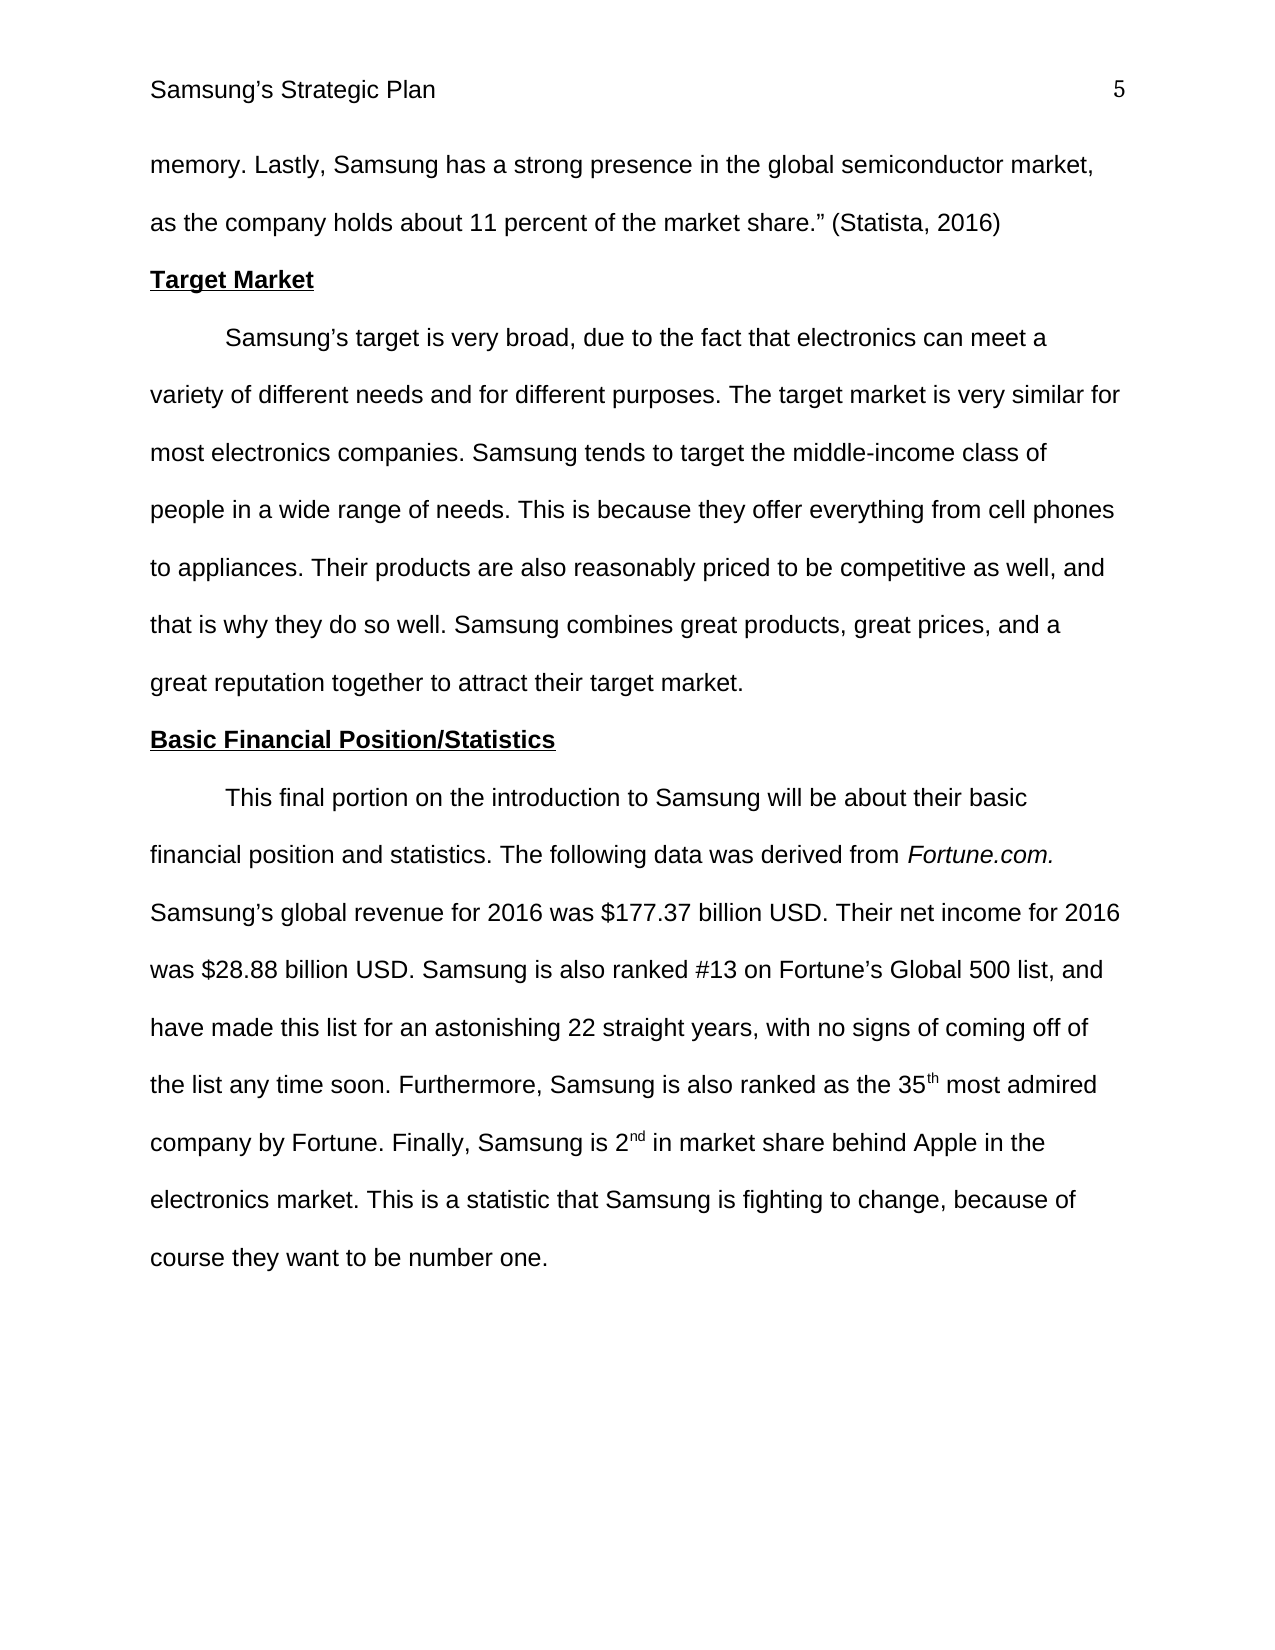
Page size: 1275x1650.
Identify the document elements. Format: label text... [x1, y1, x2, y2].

text Target Market [150, 265, 1125, 294]
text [150, 150, 1125, 236]
text This final portion on the introduction to Samsung will be about their basic financial position and statistics. The following data was derived from Fortune.com. Samsung’s global revenue for 2016 was $177.37 billion USD. Their net income for 2016 was $28.88 billion USD. Samsung is also ranked #13 on Fortune’s Global 500 list, and have made this list for an astonishing 22 straight years, with no signs of coming off of the list any time soon. Furthermore, Samsung is also ranked as the 35th most admired company by Fortune. Finally, Samsung is 2nd in market share behind Apple in the electronics market. This is a statistic that Samsung is fighting to change, because of course they want to be number one. [150, 782, 1125, 1271]
text Basic Financial Position/Statistics [150, 725, 1125, 754]
text Samsung’s target is very broad, due to the fact that electronics can meet a variety of different needs and for different purposes. The target market is very similar for most electronics companies. Samsung tends to target the middle-income class of people in a wide range of needs. This is because they offer everything from cell phones to appliances. Their products are also reasonably priced to be competitive as well, and that is why they do so well. Samsung combines great products, great prices, and a great reputation together to attract their target market. [150, 322, 1125, 696]
